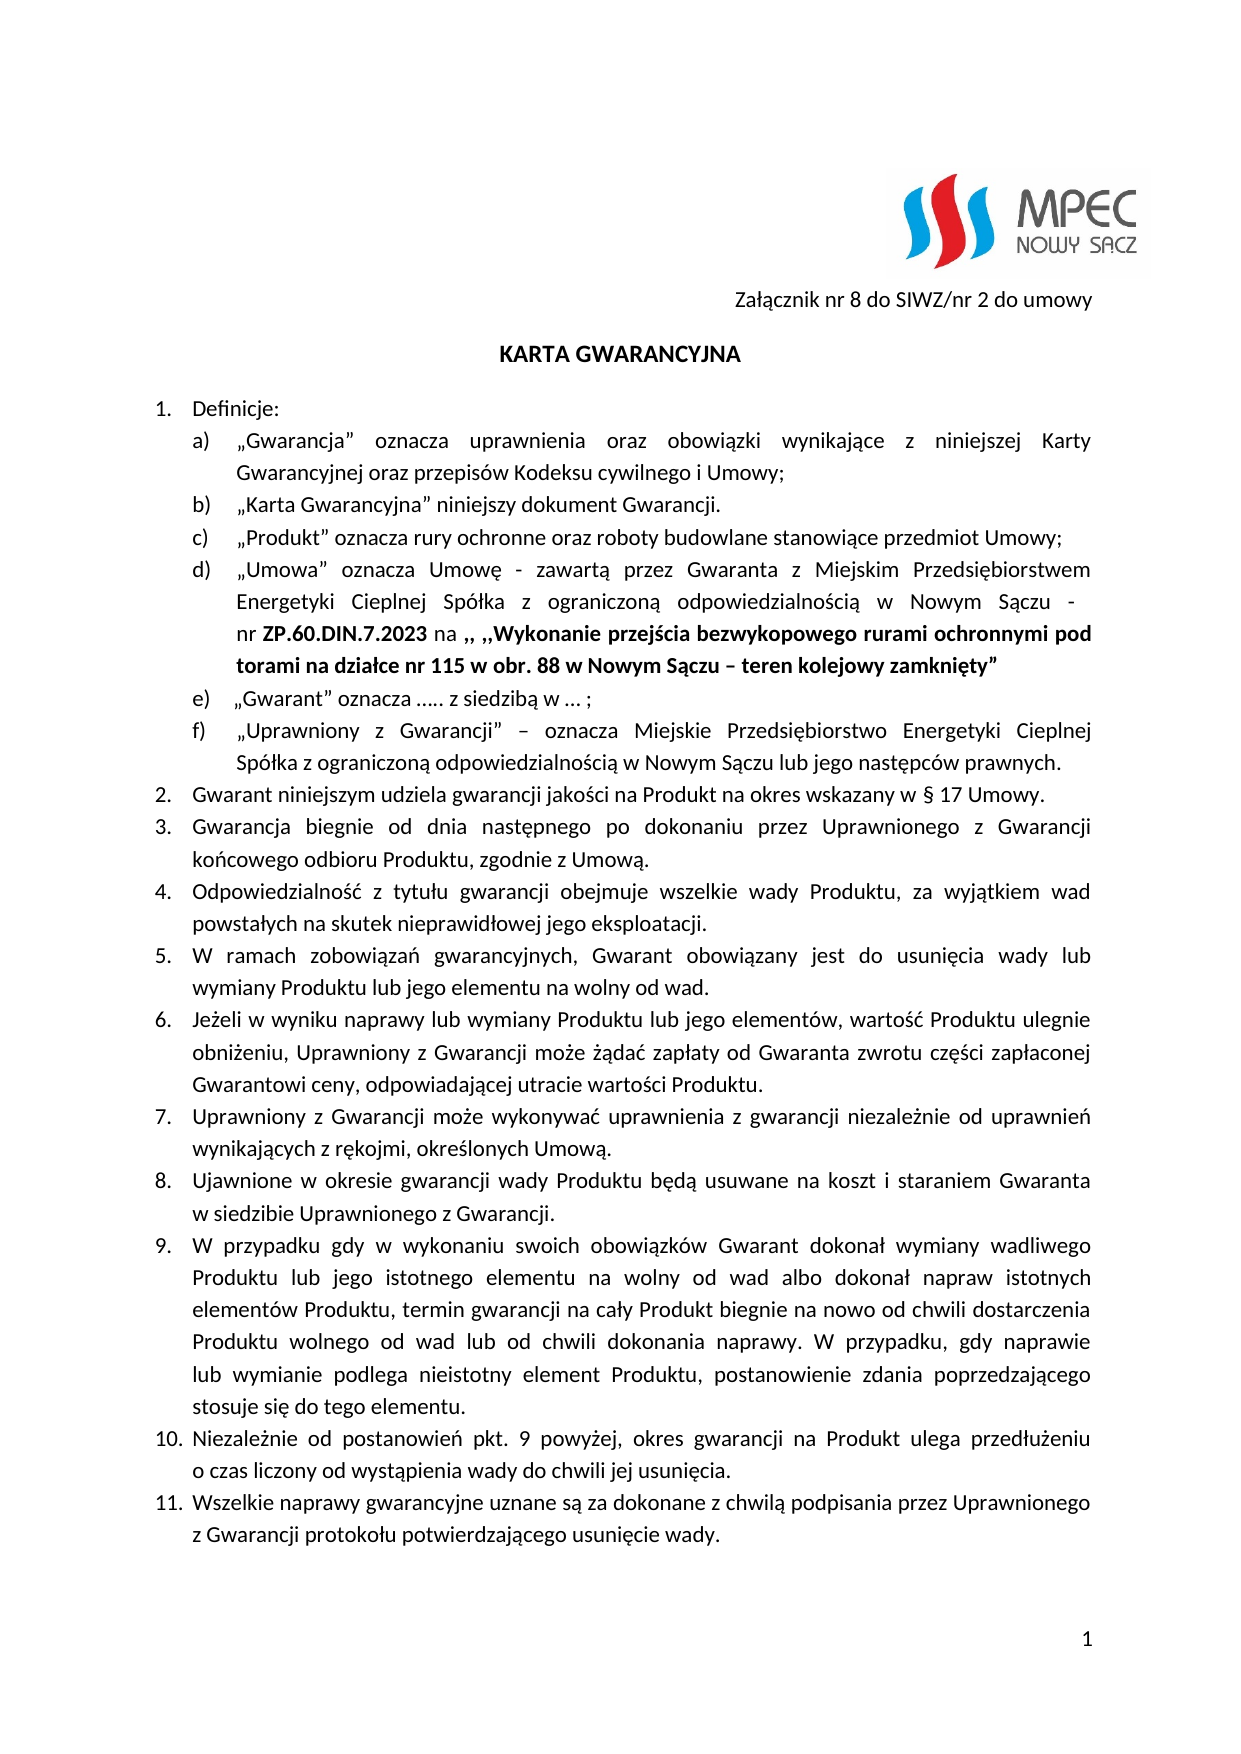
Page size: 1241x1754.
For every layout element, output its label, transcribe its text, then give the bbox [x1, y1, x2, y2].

text KARTA GWARANCYJNA [148, 338, 1093, 369]
text Załącznik nr 8 do SIWZ/nr 2 do umowy [148, 285, 1093, 313]
list „Karta Gwarancyjna” niniejszy dokument Gwarancji. [192, 491, 1093, 519]
list „Gwarancja” oznacza uprawnienia oraz obowiązki wynikające z niniejszej Karty Gwarancyjnej oraz przepisów Kodeksu cywilnego i Umowy; [192, 426, 1093, 486]
picture [886, 168, 1151, 279]
list Gwarancja biegnie od dnia następnego po dokonaniu przez Uprawnionego z Gwarancji końcowego odbioru Produktu, zgodnie z Umową. [154, 812, 1093, 873]
list Gwarant niniejszym udziela gwarancji jakości na Produkt na okres wskazany w § 17 Umowy. [154, 780, 1093, 808]
list Wszelkie naprawy gwarancyjne uznane są za dokonane z chwilą podpisania przez Uprawnionego z Gwarancji protokołu potwierdzającego usunięcie wady. [154, 1488, 1093, 1549]
list Odpowiedzialność z tytułu gwarancji obejmuje wszelkie wady Produktu, za wyjątkiem wad powstałych na skutek nieprawidłowej jego eksploatacji. [154, 877, 1093, 937]
list Jeżeli w wyniku naprawy lub wymiany Produktu lub jego elementów, wartość Produktu ulegnie obniżeniu, Uprawniony z Gwarancji może żądać zapłaty od Gwaranta zwrotu części zapłaconej Gwarantowi ceny, odpowiadającej utracie wartości Produktu. [154, 1006, 1093, 1098]
list Ujawnione w okresie gwarancji wady Produktu będą usuwane na koszt i staraniem Gwaranta w siedzibie Uprawnionego z Gwarancji. [154, 1167, 1093, 1227]
list „Gwarant” oznacza ….. z siedzibą w … ; [192, 684, 1093, 712]
list Niezależnie od postanowień pkt. 9 powyżej, okres gwarancji na Produkt ulega przedłużeniu o czas liczony od wystąpienia wady do chwili jej usunięcia. [154, 1424, 1093, 1484]
list W przypadku gdy w wykonaniu swoich obowiązków Gwarant dokonał wymiany wadliwego Produktu lub jego istotnego elementu na wolny od wad albo dokonał napraw istotnych elementów Produktu, termin gwarancji na cały Produkt biegnie na nowo od chwili dostarczenia Produktu wolnego od wad lub od chwili dokonania naprawy. W przypadku, gdy naprawie lub wymianie podlega nieistotny element Produktu, postanowienie zdania poprzedzającego stosuje się do tego elementu. [154, 1231, 1093, 1420]
list Definicje: [154, 394, 1093, 422]
list „Umowa” oznacza Umowę - zawartą przez Gwaranta z Miejskim Przedsiębiorstwem Energetyki Cieplnej Spółka z ograniczoną odpowiedzialnością w Nowym Sączu - nr ZP.60.DIN.7.2023 na ,, ,,Wykonanie przejścia bezwykopowego rurami ochronnymi pod torami na działce nr 115 w obr. 88 w Nowym Sączu – teren kolejowy zamknięty” [192, 555, 1093, 679]
list „Produkt” oznacza rury ochronne oraz roboty budowlane stanowiące przedmiot Umowy; [192, 523, 1093, 551]
list Uprawniony z Gwarancji może wykonywać uprawnienia z gwarancji niezależnie od uprawnień wynikających z rękojmi, określonych Umową. [154, 1102, 1093, 1162]
list W ramach zobowiązań gwarancyjnych, Gwarant obowiązany jest do usunięcia wady lub wymiany Produktu lub jego elementu na wolny od wad. [154, 941, 1093, 1001]
list „Uprawniony z Gwarancji” – oznacza Miejskie Przedsiębiorstwo Energetyki Cieplnej Spółka z ograniczoną odpowiedzialnością w Nowym Sączu lub jego następców prawnych. [192, 716, 1093, 776]
